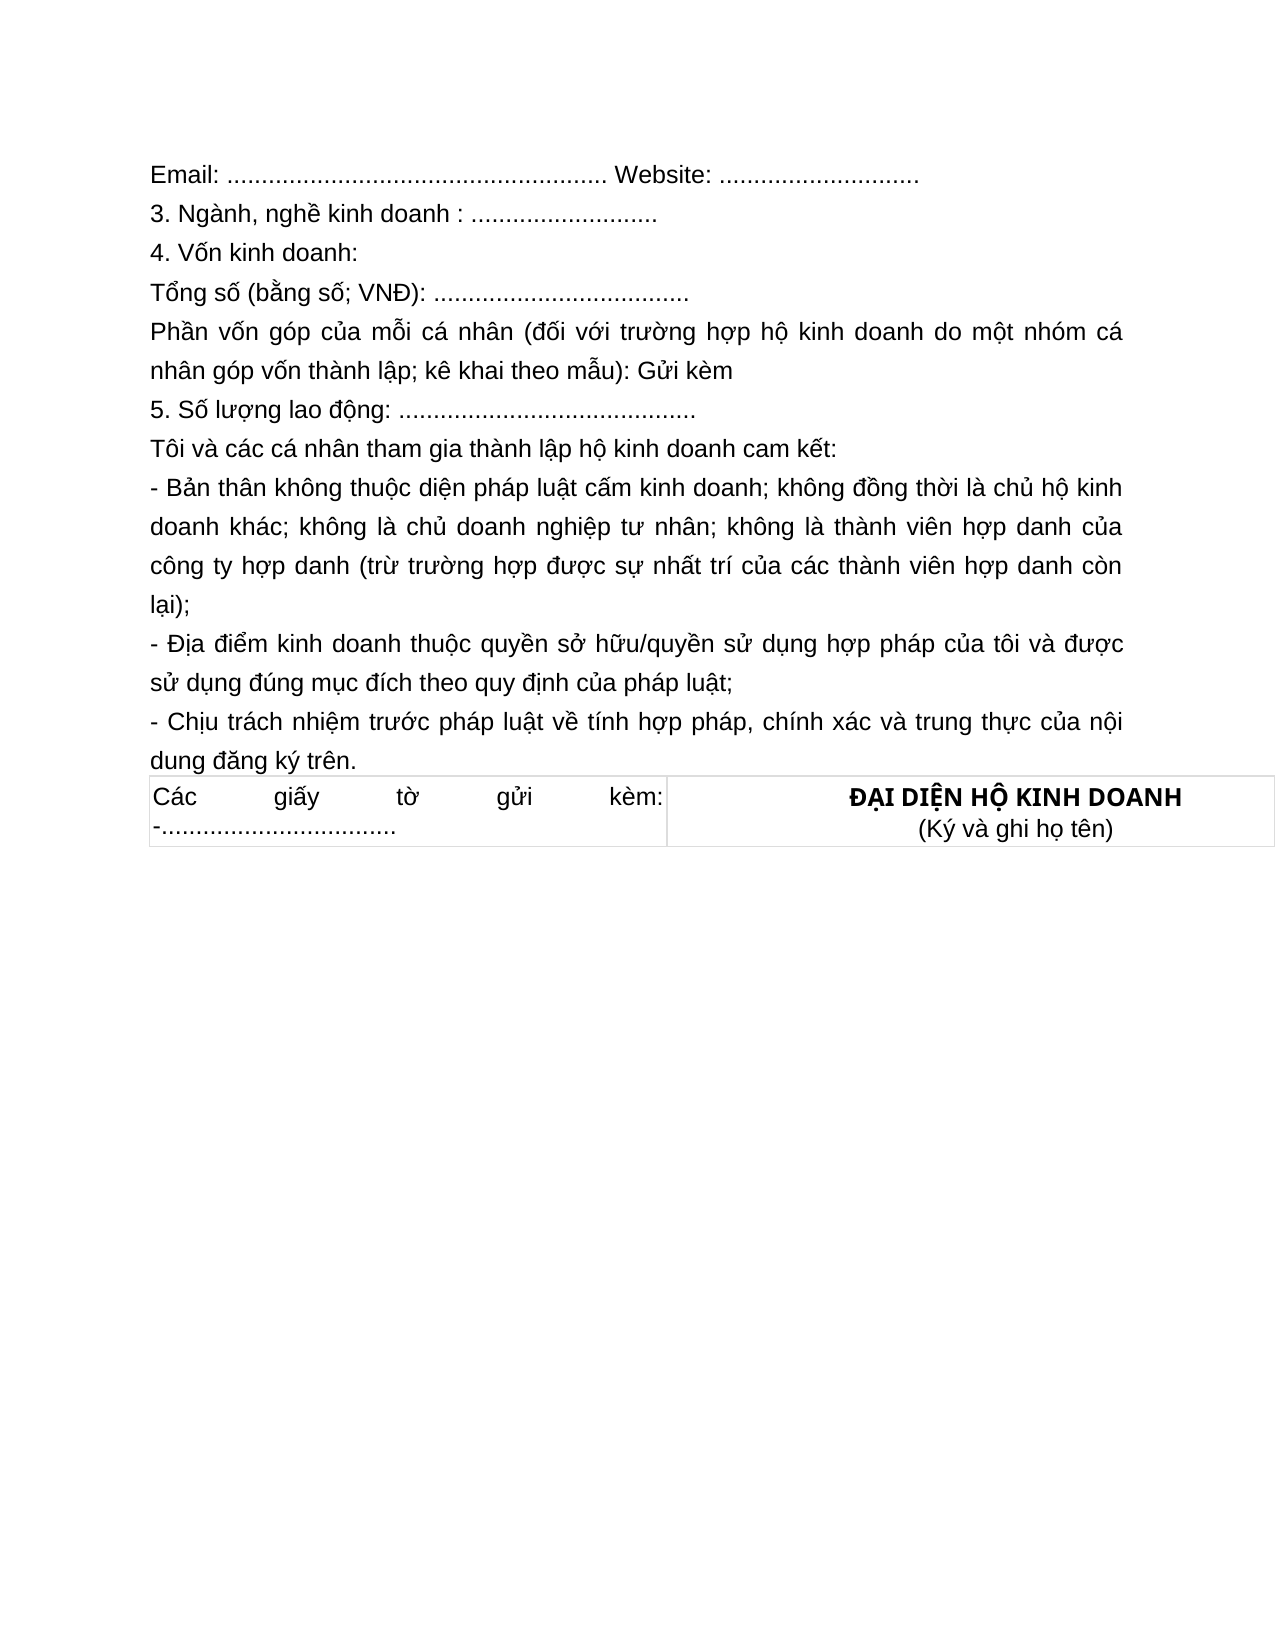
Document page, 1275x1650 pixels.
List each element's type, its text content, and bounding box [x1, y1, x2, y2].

text Tổng số (bằng số; VNĐ): ..................................... [150, 267, 1125, 306]
text - Địa điểm kinh doanh thuộc quyền sở hữu/quyền sử dụng hợp pháp của tôi và được sử dụng đúng mục đích theo quy định của pháp luật; [150, 619, 1125, 697]
text Tôi và các cá nhân tham gia thành lập hộ kinh doanh cam kết: [150, 423, 1125, 462]
table_header Các giấy tờ gửi kèm: -.................................. [150, 777, 666, 846]
text 3. Ngành, nghề kinh doanh : ........................... [150, 189, 1125, 228]
text Phần vốn góp của mỗi cá nhân (đối với trường hợp hộ kinh doanh do một nhóm cá nhân góp vốn thành lập; kê khai theo mẫu): Gửi kèm [150, 306, 1125, 384]
text Email: ....................................................... Website: ............................. [150, 150, 1125, 189]
table_header ĐẠI DIỆN HỘ KINH DOANH (Ký và ghi họ tên) [668, 777, 1274, 846]
text 5. Số lượng lao động: ........................................... [150, 384, 1125, 423]
text - Chịu trách nhiệm trước pháp luật về tính hợp pháp, chính xác và trung thực của nội dung đăng ký trên. [150, 697, 1125, 775]
text 4. Vốn kinh doanh: [150, 228, 1125, 267]
text - Bản thân không thuộc diện pháp luật cấm kinh doanh; không đồng thời là chủ hộ kinh doanh khác; không là chủ doanh nghiệp tư nhân; không là thành viên hợp danh của công ty hợp danh (trừ trường hợp được sự nhất trí của các thành viên hợp danh còn lại); [150, 462, 1125, 619]
